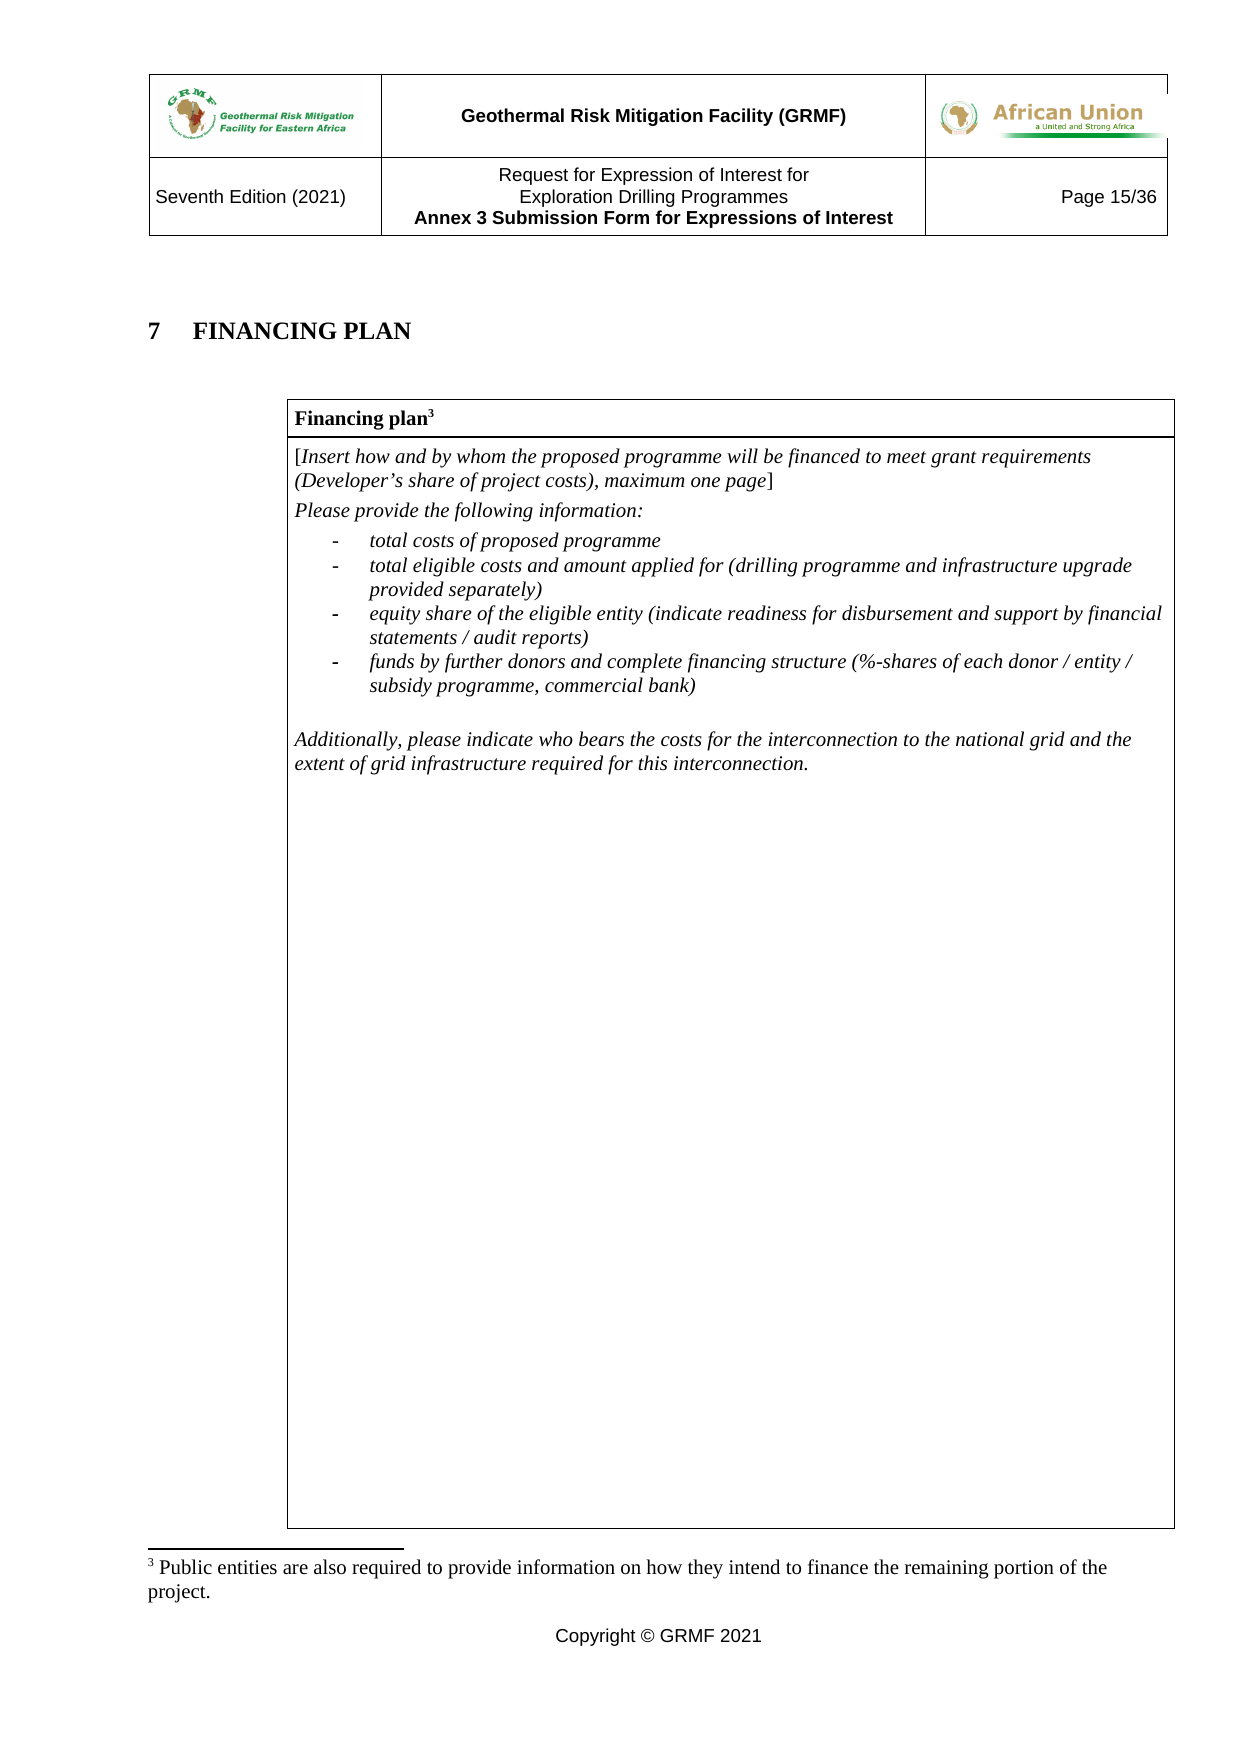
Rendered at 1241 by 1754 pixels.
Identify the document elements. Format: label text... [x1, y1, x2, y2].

subtitle Financing Plan [148, 316, 1169, 345]
picture [931, 94, 1168, 138]
table_cell [Insert how and by whom the proposed programme will be financed to meet grant requirements (Developer’s share of project costs), maximum one page] Please provide the following information: total costs of proposed programme total eligible costs and amount applied for (drilling programme and infrastructure upgrade provided separately) equity share of the eligible entity (indicate readiness for disbursement and support by financial statements / audit reports) funds by further donors and complete financing structure (%-shares of each donor / entity / subsidy programme, commercial bank) Additionally, please indicate who bears the costs for the interconnection to the national grid and the extent of grid infrastructure required for this interconnection. [288, 438, 1174, 1528]
table_header Financing plan [288, 400, 1174, 436]
picture [155, 80, 363, 152]
